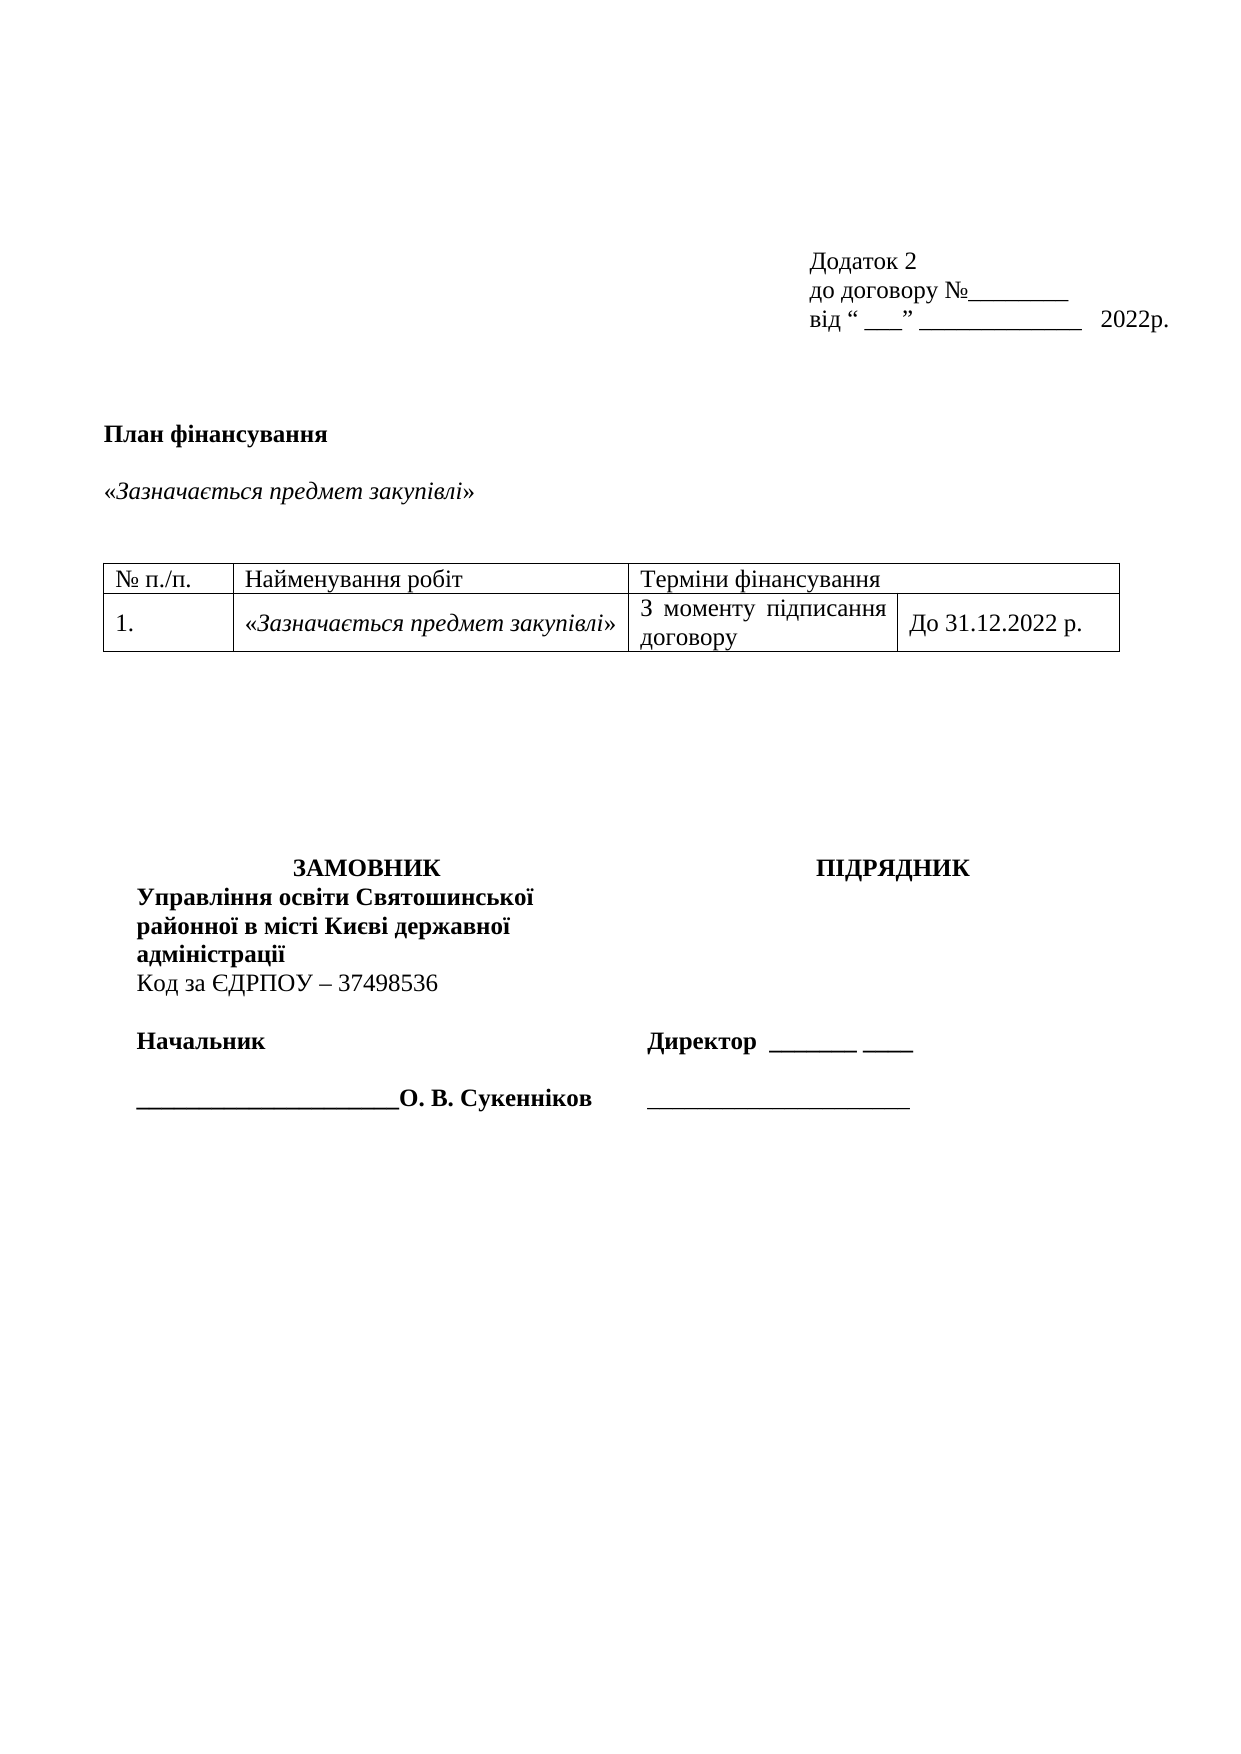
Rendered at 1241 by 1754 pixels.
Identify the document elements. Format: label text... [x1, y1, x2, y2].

table_cell Управління освіти Святошинської районної в місті Києві державної адміністрації Код за ЄДРПОУ – 37498536 Начальник _____________________О. В. Сукенніков [125, 882, 636, 1141]
table_header Найменування робіт [234, 564, 628, 592]
table_cell З моменту підписання договору [629, 594, 897, 651]
table_header Терміни фінансування [629, 564, 1119, 592]
text від “ ___” _____________ 2022р. [103, 304, 1181, 333]
text План фінансування [103, 419, 1181, 448]
table_cell 1. [104, 594, 233, 651]
table_cell Директор _______ ____ _____________________ [636, 882, 1159, 1141]
table_cell До 31.12.2022 р. [898, 594, 1119, 651]
table_cell «Зазначається предмет закупівлі» [234, 594, 628, 651]
text до договору №________ [103, 275, 1181, 304]
text «Зазначається предмет закупівлі» [103, 476, 1181, 505]
text Додаток 2 [103, 246, 1181, 275]
table_header ЗАМОВНИК [125, 853, 636, 882]
table_header ПІДРЯДНИК [636, 853, 1159, 882]
table_header № п./п. [104, 564, 233, 592]
